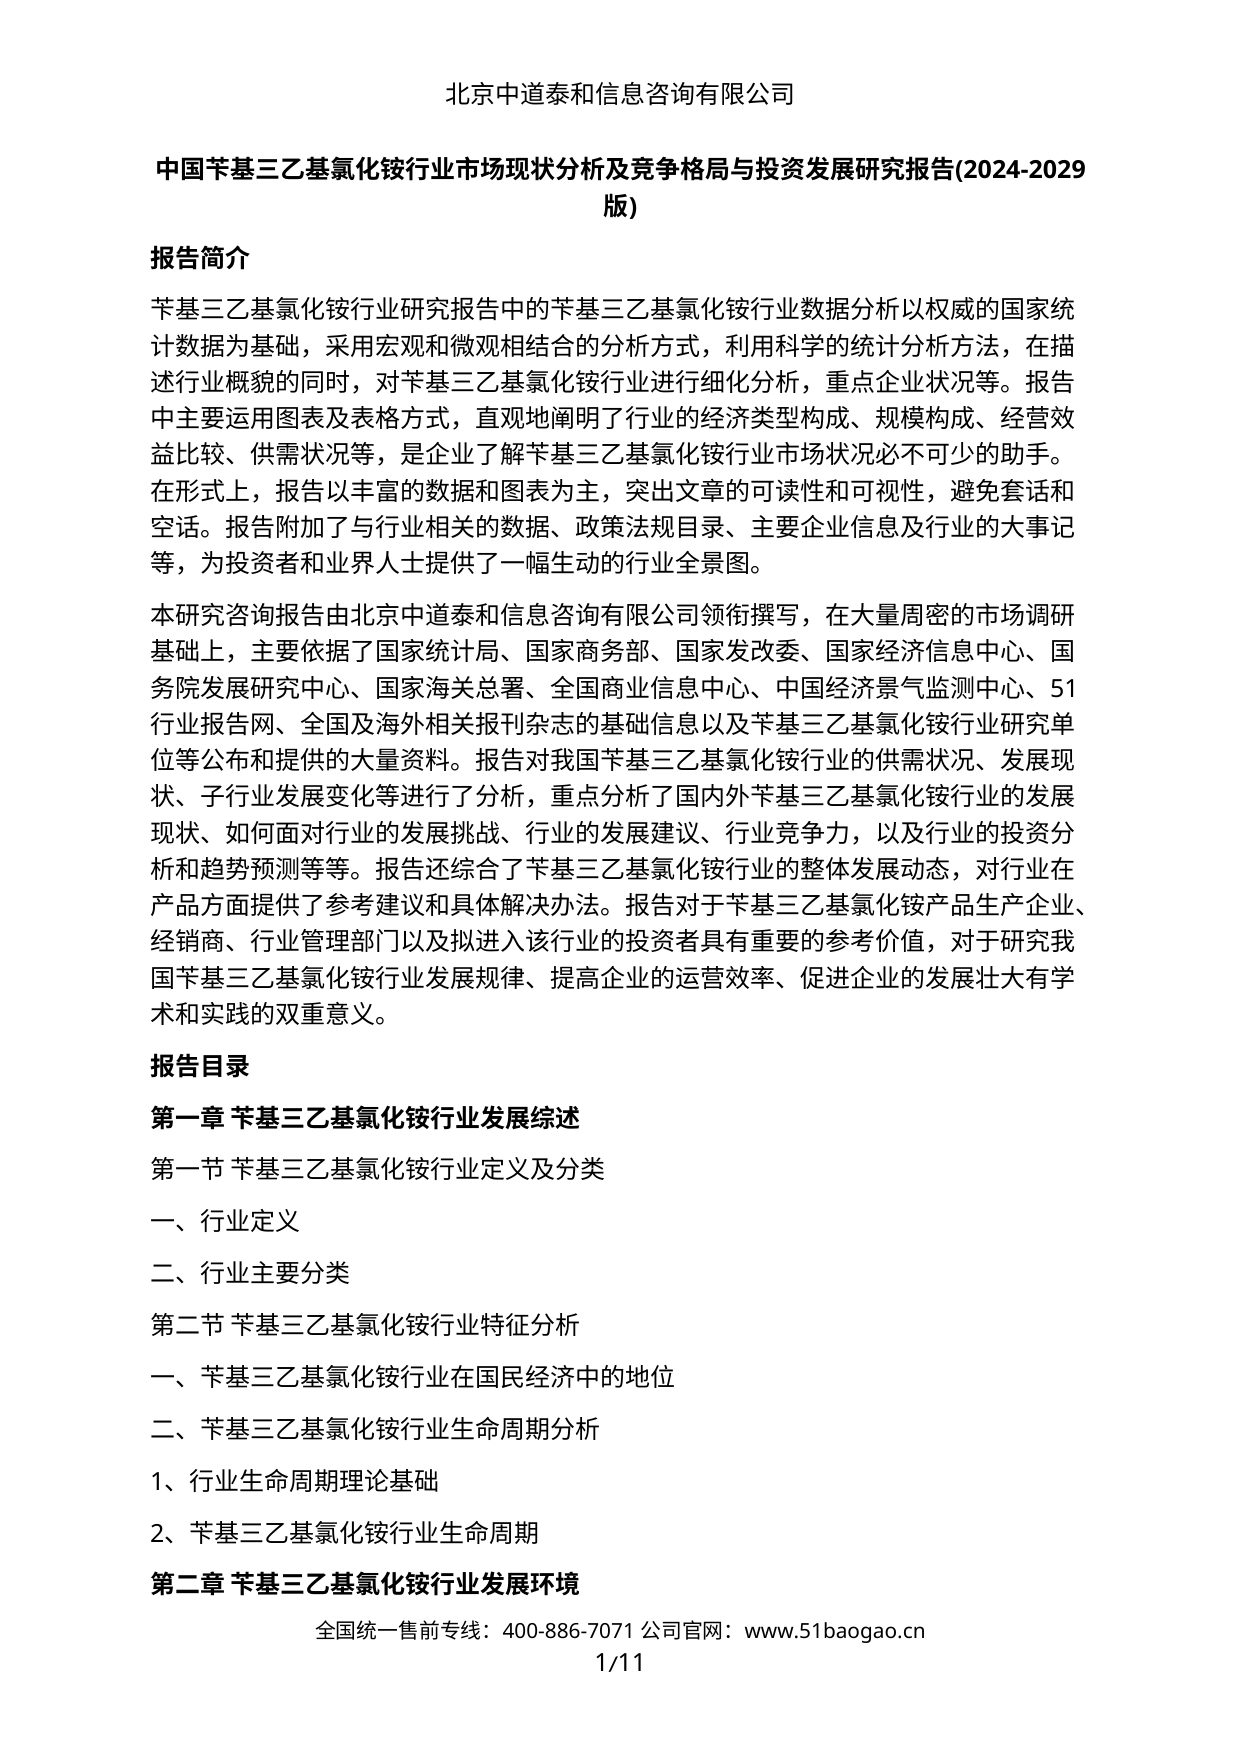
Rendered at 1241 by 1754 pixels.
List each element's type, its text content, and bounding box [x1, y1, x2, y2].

text 第二节 苄基三乙基氯化铵行业特征分析 [150, 1306, 1090, 1342]
text 第一章 苄基三乙基氯化铵行业发展综述 [150, 1098, 1090, 1134]
text 二、苄基三乙基氯化铵行业生命周期分析 [150, 1409, 1090, 1446]
text 本研究咨询报告由北京中道泰和信息咨询有限公司领衔撰写，在大量周密的市场调研基础上，主要依据了国家统计局、国家商务部、国家发改委、国家经济信息中心、国务院发展研究中心、国家海关总署、全国商业信息中心、中国经济景气监测中心、51行业报告网、全国及海外相关报刊杂志的基础信息以及苄基三乙基氯化铵行业研究单位等公布和提供的大量资料。报告对我国苄基三乙基氯化铵行业的供需状况、发展现状、子行业发展变化等进行了分析，重点分析了国内外苄基三乙基氯化铵行业的发展现状、如何面对行业的发展挑战、行业的发展建议、行业竞争力，以及行业的投资分析和趋势预测等等。报告还综合了苄基三乙基氯化铵行业的整体发展动态，对行业在产品方面提供了参考建议和具体解决办法。报告对于苄基三乙基氯化铵产品生产企业、经销商、行业管理部门以及拟进入该行业的投资者具有重要的参考价值，对于研究我国苄基三乙基氯化铵行业发展规律、提高企业的运营效率、促进企业的发展壮大有学术和实践的双重意义。 [150, 596, 1090, 1031]
text 报告简介 [150, 238, 1090, 274]
text 中国苄基三乙基氯化铵行业市场现状分析及竞争格局与投资发展研究报告(2024-2029版) [150, 150, 1090, 222]
text 苄基三乙基氯化铵行业研究报告中的苄基三乙基氯化铵行业数据分析以权威的国家统计数据为基础，采用宏观和微观相结合的分析方式，利用科学的统计分析方法，在描述行业概貌的同时，对苄基三乙基氯化铵行业进行细化分析，重点企业状况等。报告中主要运用图表及表格方式，直观地阐明了行业的经济类型构成、规模构成、经营效益比较、供需状况等，是企业了解苄基三乙基氯化铵行业市场状况必不可少的助手。在形式上，报告以丰富的数据和图表为主，突出文章的可读性和可视性，避免套话和空话。报告附加了与行业相关的数据、政策法规目录、主要企业信息及行业的大事记等，为投资者和业界人士提供了一幅生动的行业全景图。 [150, 290, 1090, 580]
text 1、行业生命周期理论基础 [150, 1461, 1090, 1497]
text 一、行业定义 [150, 1202, 1090, 1238]
text 报告目录 [150, 1046, 1090, 1082]
text 二、行业主要分类 [150, 1254, 1090, 1290]
text 第二章 苄基三乙基氯化铵行业发展环境 [150, 1565, 1090, 1601]
text 第一节 苄基三乙基氯化铵行业定义及分类 [150, 1150, 1090, 1186]
text 2、苄基三乙基氯化铵行业生命周期 [150, 1513, 1090, 1549]
text 一、苄基三乙基氯化铵行业在国民经济中的地位 [150, 1357, 1090, 1394]
